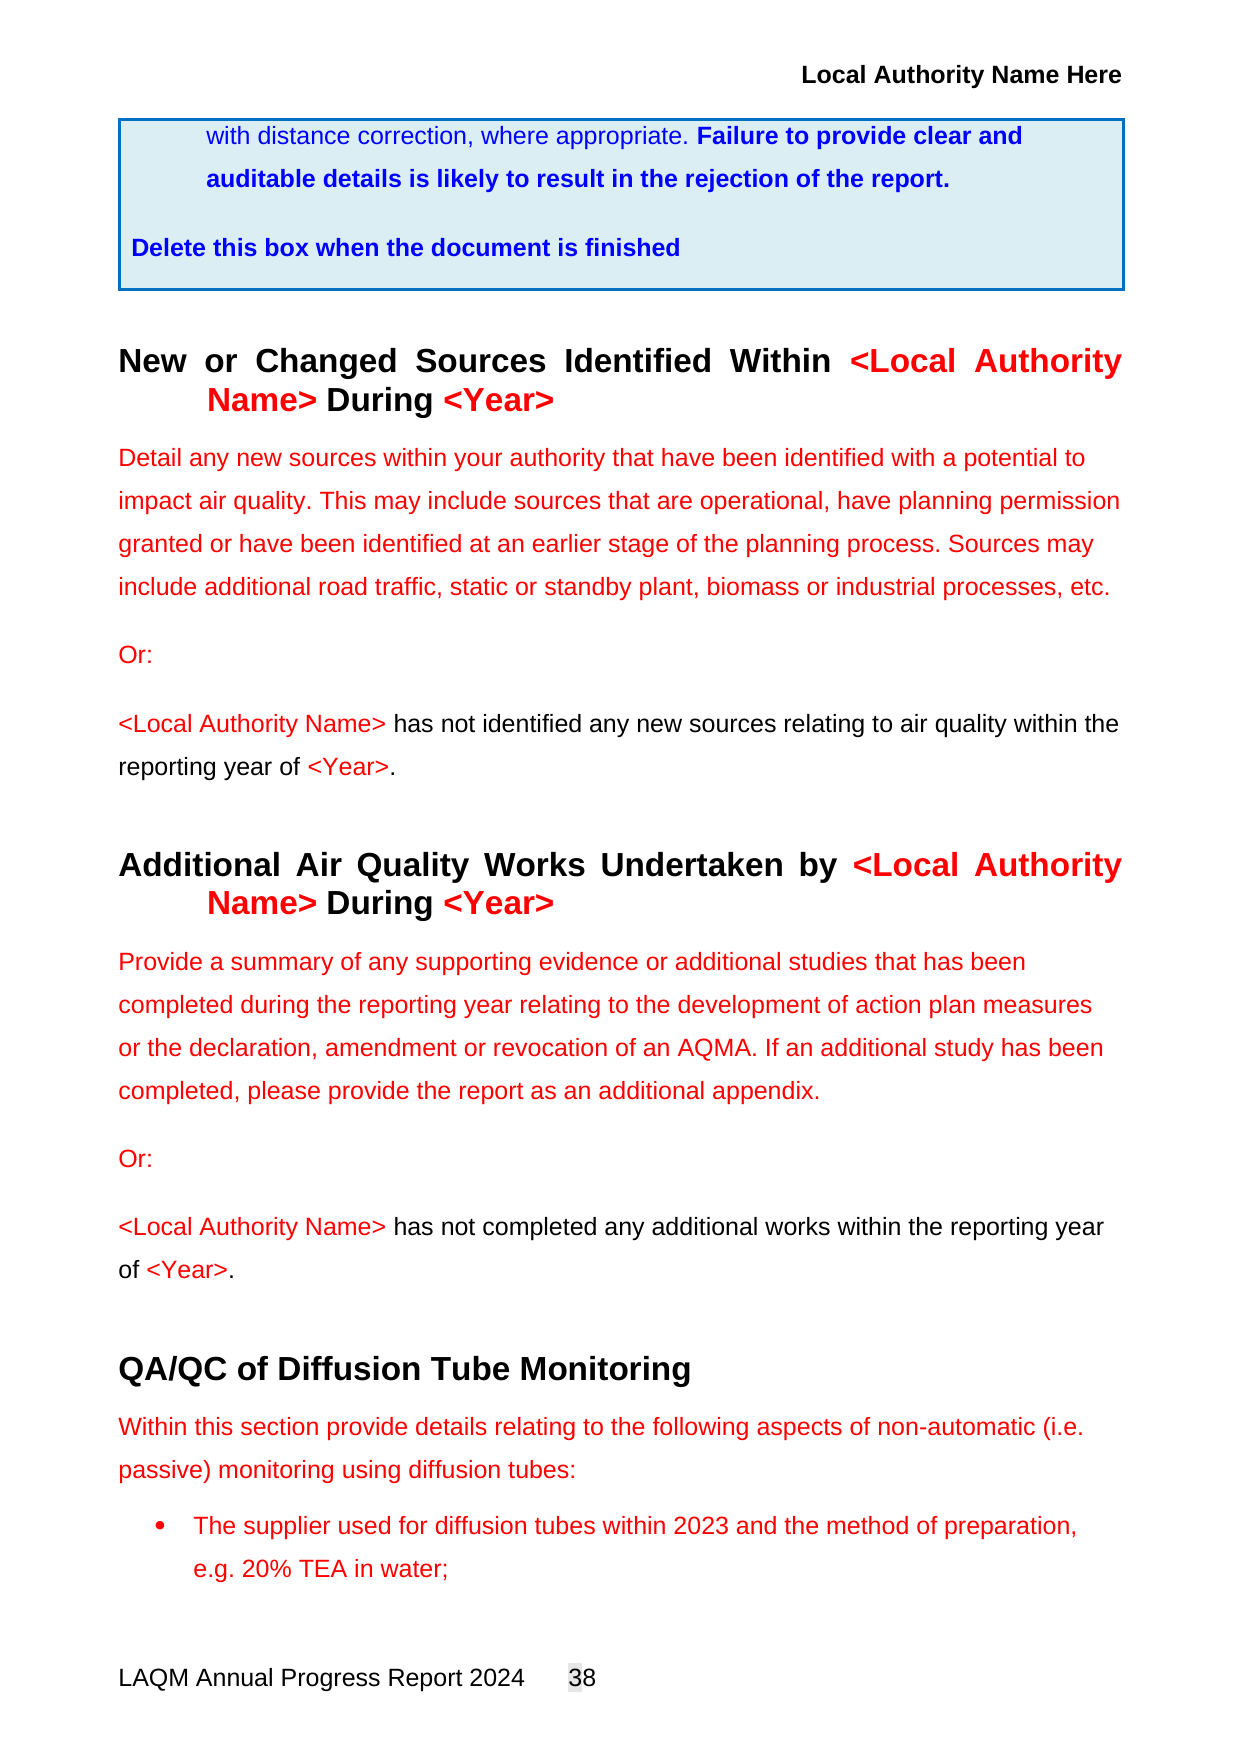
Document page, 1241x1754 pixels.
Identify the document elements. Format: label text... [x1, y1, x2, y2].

text <Local Authority Name> has not completed any additional works within the reporting year of <Year>. [118, 1212, 1122, 1284]
subtitle QA/QC of Diffusion Tube Monitoring [118, 1349, 1122, 1387]
text Or: [118, 641, 1122, 669]
text Or: [118, 1144, 1122, 1173]
list The supplier used for diffusion tubes within 2023 and the method of preparation, e.g. 20% TEA in water; [156, 1511, 1122, 1583]
text <Local Authority Name> has not identified any new sources relating to air quality within the reporting year of <Year>. [118, 709, 1122, 781]
subtitle Additional Air Quality Works Undertaken by <Local Authority Name> During <Year> [118, 845, 1122, 922]
text Within this section provide details relating to the following aspects of non-automatic (i.e. passive) monitoring using diffusion tubes: [118, 1412, 1122, 1484]
text Detail any new sources within your authority that have been identified with a potential to impact air quality. This may include sources that are operational, have planning permission granted or have been identified at an earlier stage of the planning process. Sources may include additional road traffic, static or standby plant, biomass or industrial processes, etc. [118, 443, 1122, 601]
subtitle New or Changed Sources Identified Within <Local Authority Name> During <Year> [118, 341, 1122, 418]
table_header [121, 121, 1122, 288]
text Provide a summary of any supporting evidence or additional studies that has been completed during the reporting year relating to the development of action plan measures or the declaration, amendment or revocation of an AQMA. If an additional study has been completed, please provide the report as an additional appendix. [118, 947, 1122, 1105]
